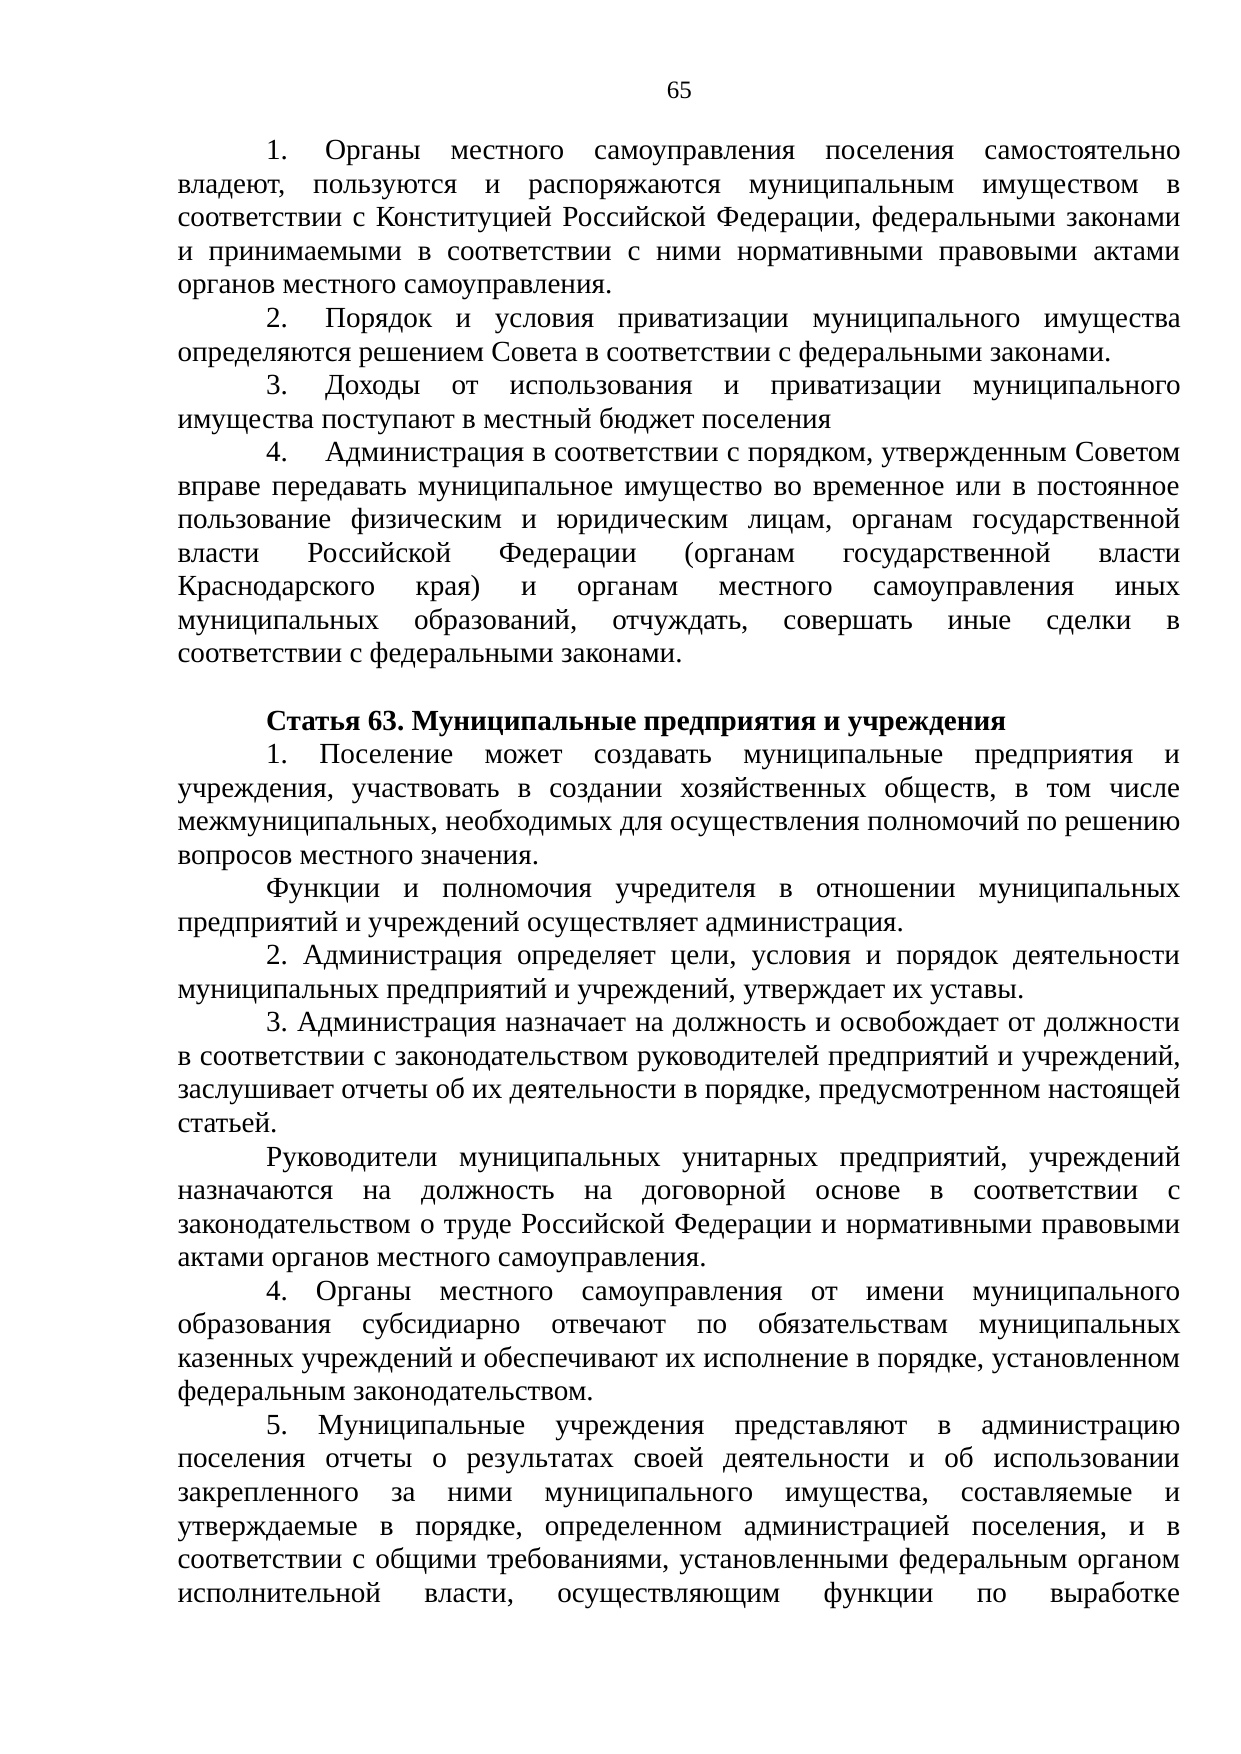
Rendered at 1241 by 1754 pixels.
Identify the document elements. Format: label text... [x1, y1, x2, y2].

list Порядок и условия приватизации муниципального имущества определяются решением Совета в соответствии с федеральными законами. [177, 300, 1181, 367]
subtitle 2. Администрация определяет цели, условия и порядок деятельности муниципальных предприятий и учреждений, утверждает их уставы. [177, 937, 1181, 1004]
subtitle Руководители муниципальных унитарных предприятий, учреждений назначаются на должность на договорной основе в соответствии с законодательством о труде Российской Федерации и нормативными правовыми актами органов местного самоуправления. [177, 1139, 1181, 1273]
subtitle Функции и полномочия учредителя в отношении муниципальных предприятий и учреждений осуществляет администрация. [177, 870, 1181, 937]
list Доходы от использования и приватизации муниципального имущества поступают в местный бюджет поселения [177, 367, 1181, 434]
list Органы местного самоуправления поселения самостоятельно владеют, пользуются и распоряжаются муниципальным имуществом в соответствии с Конституцией Российской Федерации, федеральными законами и принимаемыми в соответствии с ними нормативными правовыми актами органов местного самоуправления. [177, 132, 1181, 300]
subtitle 3. Администрация назначает на должность и освобождает от должности в соответствии с законодательством руководителей предприятий и учреждений, заслушивает отчеты об их деятельности в порядке, предусмотренном настоящей статьей. [177, 1004, 1181, 1139]
subtitle Статья 63. Муниципальные предприятия и учреждения [177, 703, 1181, 736]
subtitle 4. Органы местного самоуправления от имени муниципального образования субсидиарно отвечают по обязательствам муниципальных казенных учреждений и обеспечивают их исполнение в порядке, установленном федеральным законодательством. [177, 1273, 1181, 1407]
subtitle 1. Поселение может создавать муниципальные предприятия и учреждения, участвовать в создании хозяйственных обществ, в том числе межмуниципальных, необходимых для осуществления полномочий по решению вопросов местного значения. [177, 736, 1181, 870]
list Администрация в соответствии с порядком, утвержденным Советом вправе передавать муниципальное имущество во временное или в постоянное пользование физическим и юридическим лицам, органам государственной власти Российской Федерации (органам государственной власти Краснодарского края) и органам местного самоуправления иных муниципальных образований, отчуждать, совершать иные сделки в соответствии с федеральными законами. [177, 434, 1181, 669]
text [177, 1407, 1181, 1608]
